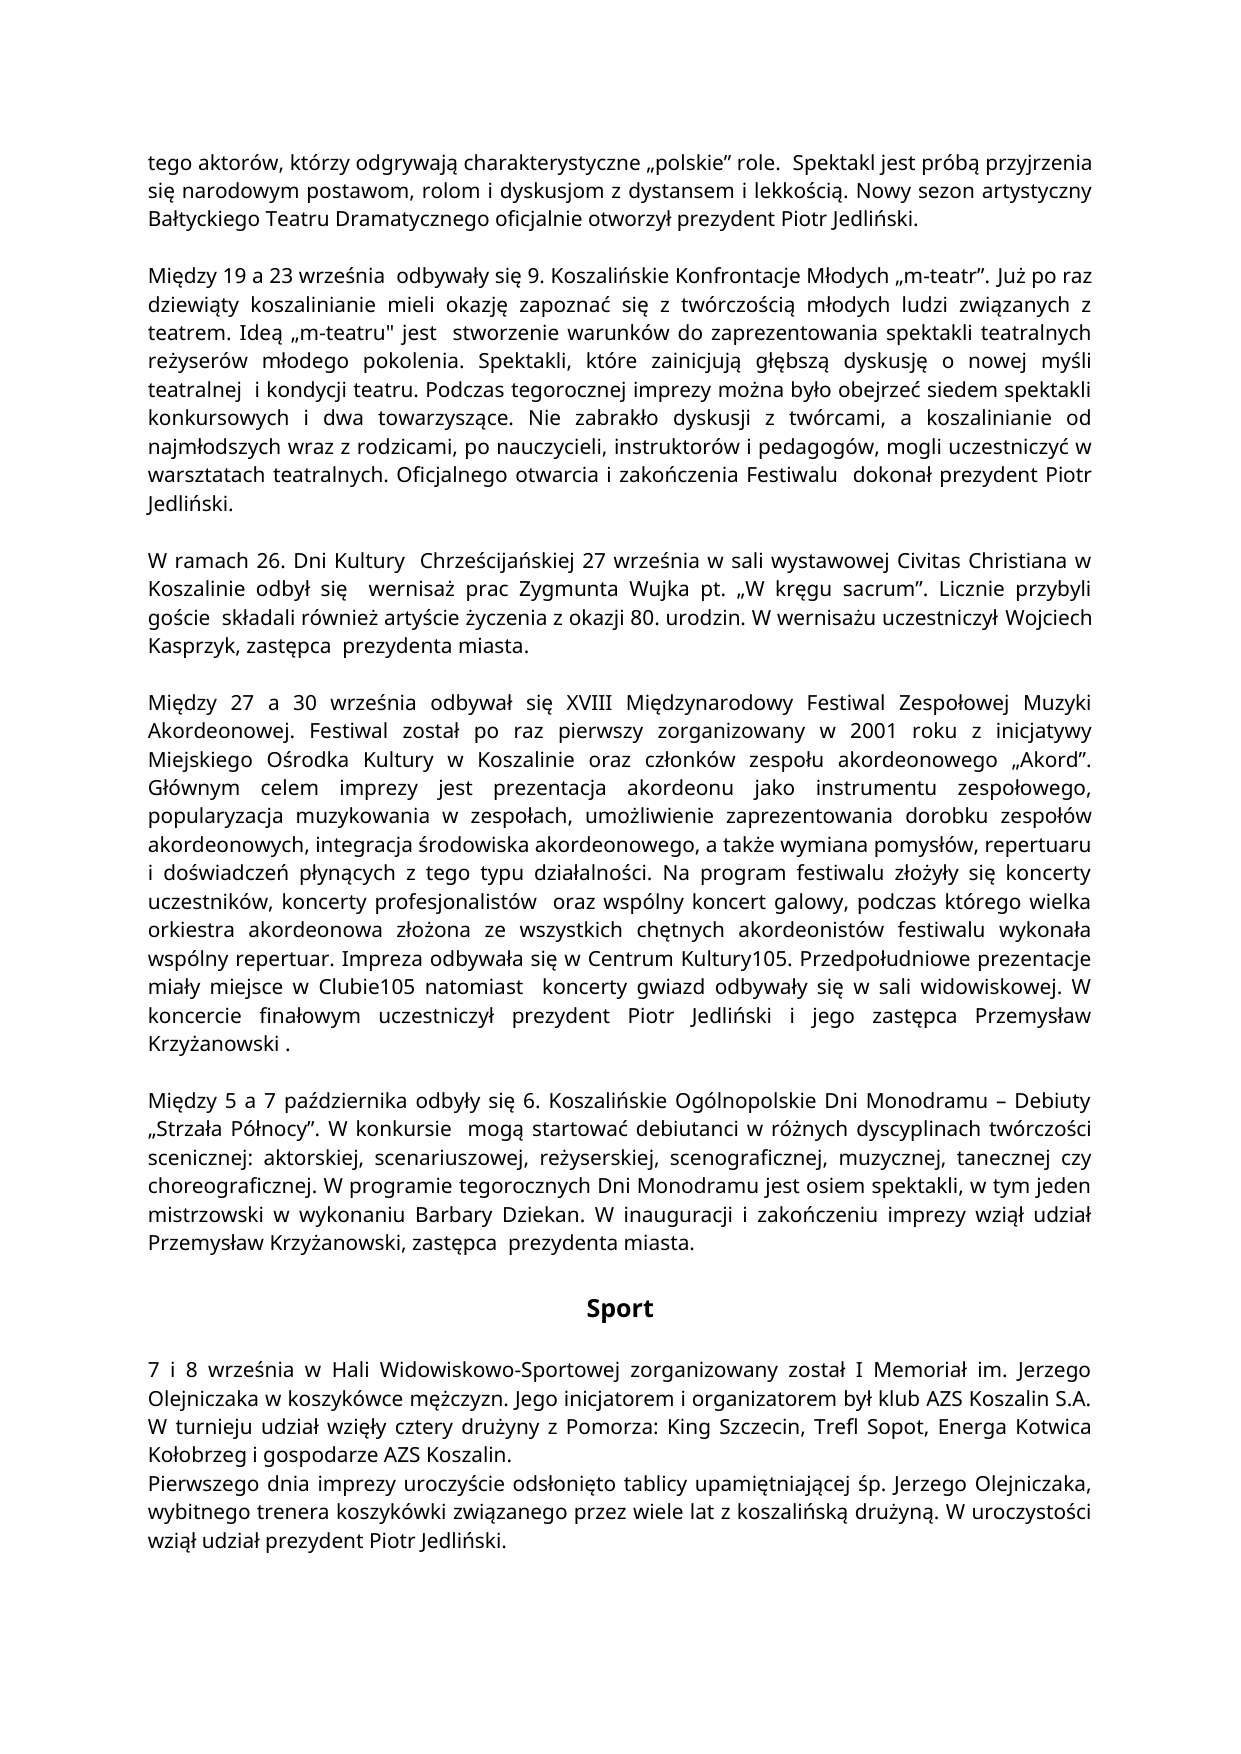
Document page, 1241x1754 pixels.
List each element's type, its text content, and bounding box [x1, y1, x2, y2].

text Między 27 a 30 września odbywał się XVIII Międzynarodowy Festiwal Zespołowej Muzyki Akordeonowej. Festiwal został po raz pierwszy zorganizowany w 2001 roku z inicjatywy Miejskiego Ośrodka Kultury w Koszalinie oraz członków zespołu akordeonowego „Akord”. Głównym celem imprezy jest prezentacja akordeonu jako instrumentu zespołowego, popularyzacja muzykowania w zespołach, umożliwienie zaprezentowania dorobku zespołów akordeonowych, integracja środowiska akordeonowego, a także wymiana pomysłów, repertuaru i doświadczeń płynących z tego typu działalności. Na program festiwalu złożyły się koncerty uczestników, koncerty profesjonalistów oraz wspólny koncert galowy, podczas którego wielka orkiestra akordeonowa złożona ze wszystkich chętnych akordeonistów festiwalu wykonała wspólny repertuar. Impreza odbywała się w Centrum Kultury105. Przedpołudniowe prezentacje miały miejsce w Clubie105 natomiast koncerty gwiazd odbywały się w sali widowiskowej. W koncercie finałowym uczestniczył prezydent Piotr Jedliński i jego zastępca Przemysław Krzyżanowski . [148, 688, 1093, 1058]
text Pierwszego dnia imprezy uroczyście odsłonięto tablicy upamiętniającej śp. Jerzego Olejniczaka, wybitnego trenera koszykówki związanego przez wiele lat z koszalińską drużyną. W uroczystości wziął udział prezydent Piotr Jedliński. [148, 1469, 1093, 1554]
text W ramach 26. Dni Kultury Chrześcijańskiej 27 września w sali wystawowej Civitas Christiana w Koszalinie odbył się wernisaż prac Zygmunta Wujka pt. „W kręgu sacrum”. Licznie przybyli goście składali również artyście życzenia z okazji 80. urodzin. W wernisażu uczestniczył Wojciech Kasprzyk, zastępca prezydenta miasta. [148, 546, 1093, 659]
text Między 19 a 23 września odbywały się 9. Koszalińskie Konfrontacje Młodych „m-teatr”. Już po raz dziewiąty koszalinianie mieli okazję zapoznać się z twórczością młodych ludzi związanych z teatrem. Ideą „m-teatru" jest stworzenie warunków do zaprezentowania spektakli teatralnych reżyserów młodego pokolenia. Spektakli, które zainicjują głębszą dyskusję o nowej myśli teatralnej i kondycji teatru. Podczas tegorocznej imprezy można było obejrzeć siedem spektakli konkursowych i dwa towarzyszące. Nie zabrakło dyskusji z twórcami, a koszalinianie od najmłodszych wraz z rodzicami, po nauczycieli, instruktorów i pedagogów, mogli uczestniczyć w warsztatach teatralnych. Oficjalnego otwarcia i zakończenia Festiwalu dokonał prezydent Piotr Jedliński. [148, 261, 1093, 517]
subtitle Sport [148, 1291, 1093, 1325]
text 7 i 8 września w Hali Widowiskowo-Sportowej zorganizowany został I Memoriał im. Jerzego Olejniczaka w koszykówce mężczyzn. Jego inicjatorem i organizatorem był klub AZS Koszalin S.A. W turnieju udział wzięły cztery drużyny z Pomorza: King Szczecin, Trefl Sopot, Energa Kotwica Kołobrzeg i gospodarze AZS Koszalin. [148, 1355, 1093, 1469]
text Między 5 a 7 października odbyły się 6. Koszalińskie Ogólnopolskie Dni Monodramu – Debiuty „Strzała Północy”. W konkursie mogą startować debiutanci w różnych dyscyplinach twórczości scenicznej: aktorskiej, scenariuszowej, reżyserskiej, scenograficznej, muzycznej, tanecznej czy choreograficznej. W programie tegorocznych Dni Monodramu jest osiem spektakli, w tym jeden mistrzowski w wykonaniu Barbary Dziekan. W inauguracji i zakończeniu imprezy wziął udział Przemysław Krzyżanowski, zastępca prezydenta miasta. [148, 1086, 1093, 1257]
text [148, 148, 1093, 233]
